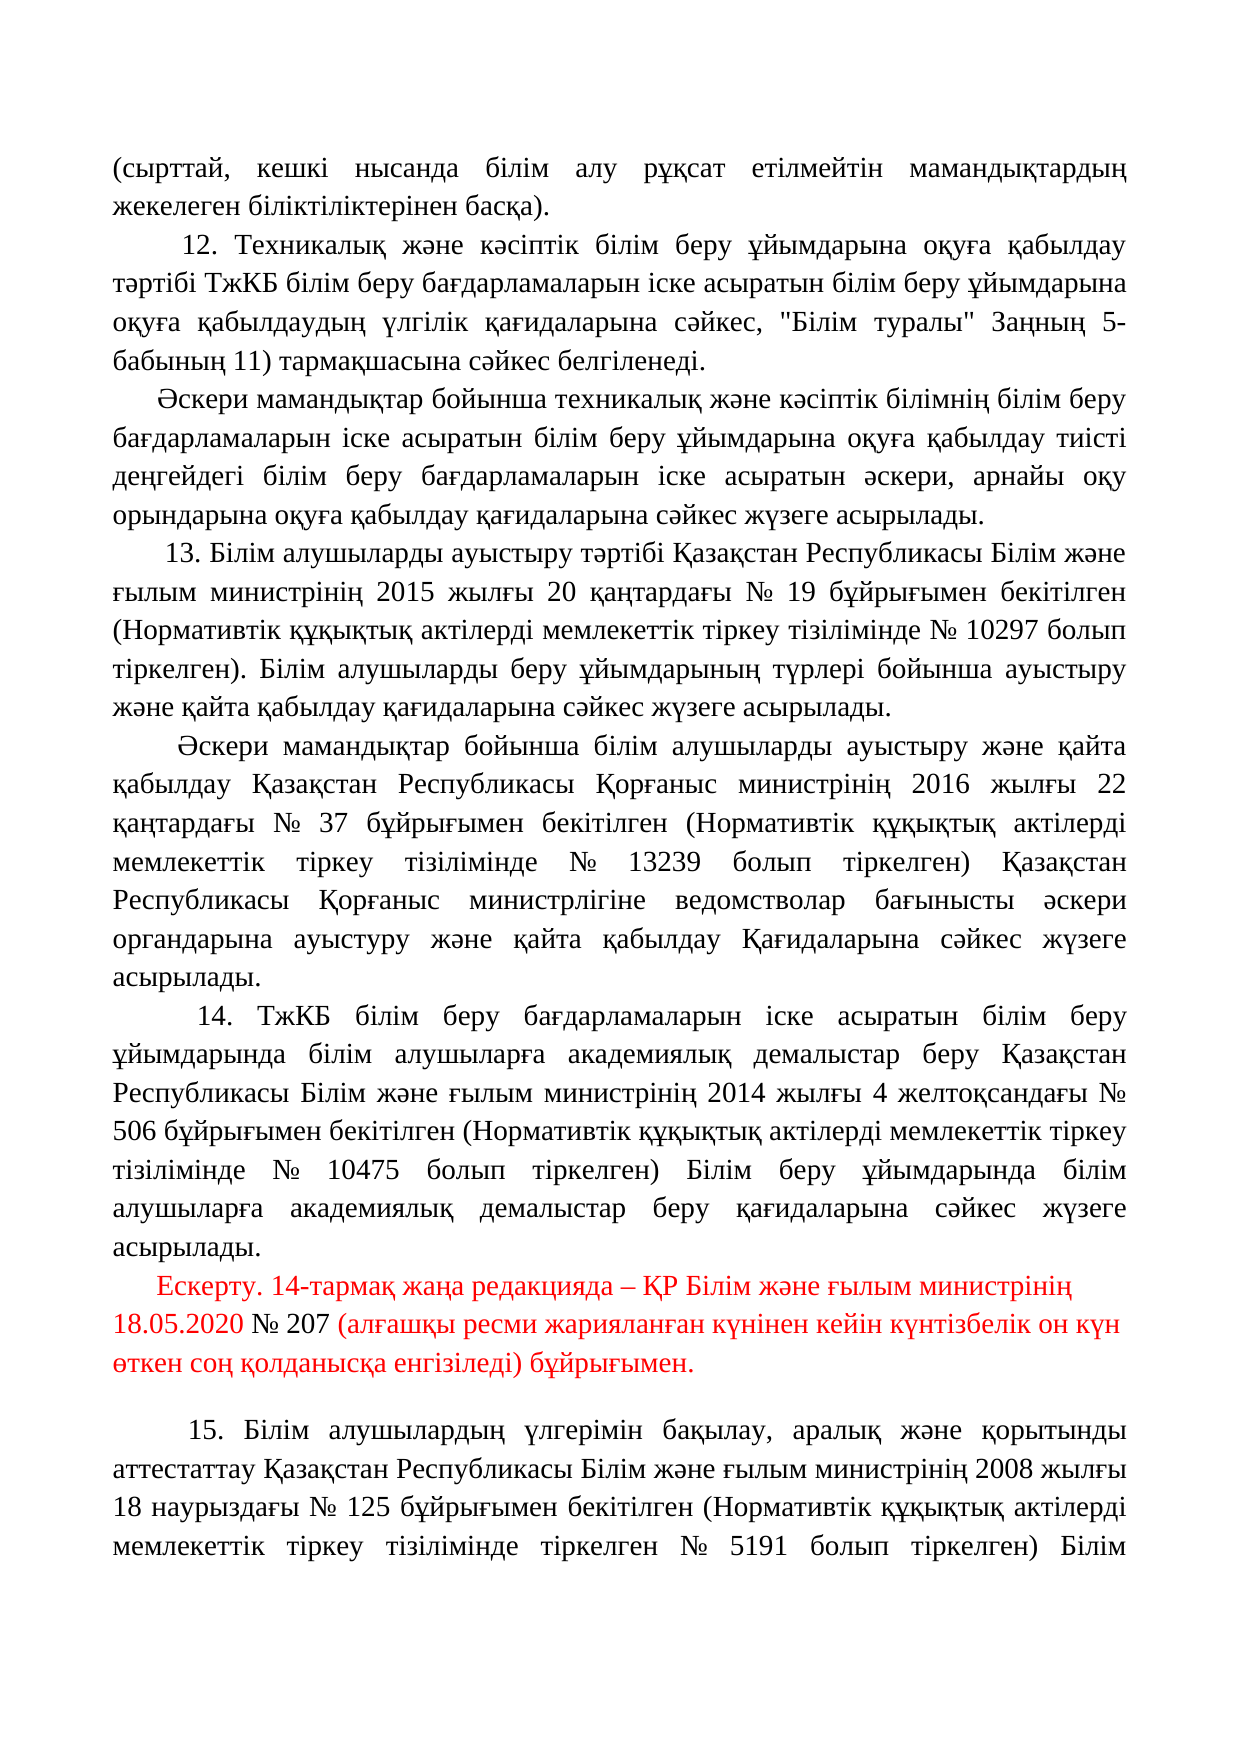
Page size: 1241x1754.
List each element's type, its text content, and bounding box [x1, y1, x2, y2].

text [112, 1412, 1128, 1562]
text 13. Білім алушыларды ауыстыру тәртібі Қазақстан Республикасы Білім және ғылым министрінің 2015 жылғы 20 қаңтардағы № 19 бұйрығымен бекітілген (Нормативтік құқықтық актілерді мемлекеттік тіркеу тізілімінде № 10297 болып тіркелген). Білім алушыларды беру ұйымдарының түрлері бойынша ауыстыру және қайта қабылдау қағидаларына сәйкес жүзеге асырылады. [112, 535, 1128, 723]
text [112, 150, 1128, 222]
text 12. Техникалық және кәсіптік бiлiм беру ұйымдарына оқуға қабылдау тәртібі ТжКБ білім беру бағдарламаларын іске асыратын бiлiм беру ұйымдарына оқуға қабылдаудың үлгілік қағидаларына сәйкес, "Білім туралы" Заңның 5-бабының 11) тармақшасына сәйкес белгіленеді. [112, 227, 1128, 376]
text Әскери мамандықтар бойынша техникалық және кәсіптік білімнің білім беру бағдарламаларын іске асыратын білім беру ұйымдарына оқуға қабылдау тиісті деңгейдегі білім беру бағдарламаларын іске асыратын әскери, арнайы оқу орындарына оқуға қабылдау қағидаларына сәйкес жүзеге асырылады. [112, 381, 1128, 530]
text Әскери мамандықтар бойынша білім алушыларды ауыстыру және қайта қабылдау Қазақстан Республикасы Қорғаныс министрінің 2016 жылғы 22 қаңтардағы № 37 бұйрығымен бекітілген (Нормативтік құқықтық актілерді мемлекеттік тіркеу тізілімінде № 13239 болып тіркелген) Қазақстан Республикасы Қорғаныс министрлігіне ведомстволар бағынысты әскери органдарына ауыстуру және қайта қабылдау Қағидаларына сәйкес жүзеге асырылады. [112, 728, 1128, 993]
text 14. ТжКБ білім беру бағдарламаларын іске асыратын білім беру ұйымдарында білім алушыларға академиялық демалыстар беру Қазақстан Республикасы Білім және ғылым министрінің 2014 жылғы 4 желтоқсандағы № 506 бұйрығымен бекітілген (Нормативтік құқықтық актілерді мемлекеттік тіркеу тізілімінде № 10475 болып тіркелген) Білім беру ұйымдарында білім алушыларға академиялық демалыстар беру қағидаларына сәйкес жүзеге асырылады. [112, 998, 1128, 1263]
text Ескерту. 14-тармақ жаңа редакцияда – ҚР Білім және ғылым министрінің 18.05.2020 № 207 (алғашқы ресми жарияланған күнінен кейін күнтізбелік он күн өткен соң қолданысқа енгізіледі) бұйрығымен. [112, 1268, 1128, 1408]
